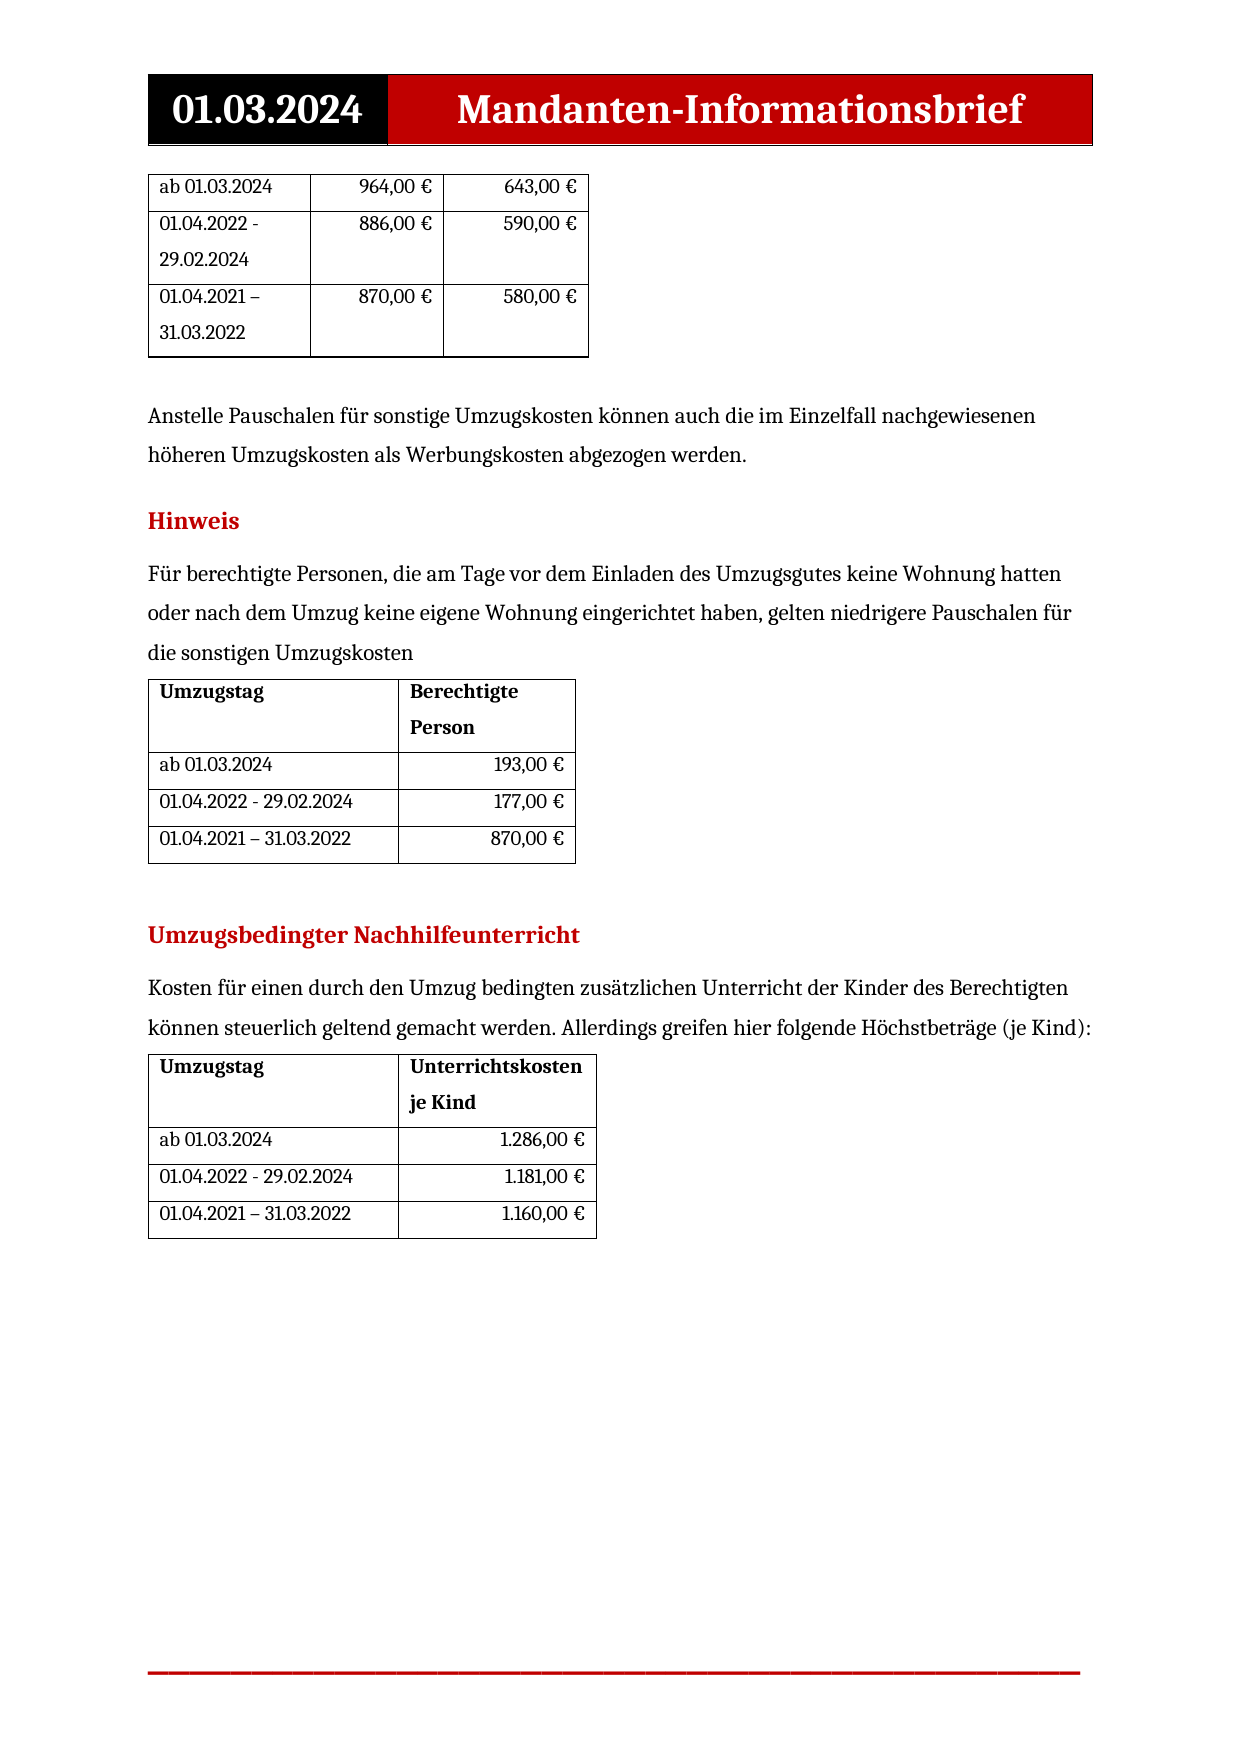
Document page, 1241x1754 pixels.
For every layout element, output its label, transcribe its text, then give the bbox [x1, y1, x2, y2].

table_cell 964,00 € [311, 175, 443, 211]
text Kosten für einen durch den Umzug bedingten zusätzlichen Unterricht der Kinder des Berechtigten können steuerlich geltend gemacht werden. Allerdings greifen hier folgende Höchstbeträge (je Kind): [148, 975, 1093, 1041]
table_cell 01.04.2021 – 31.03.2022 [149, 827, 398, 863]
table_cell 177,00 € [399, 790, 575, 826]
table_cell 1.181,00 € [399, 1165, 596, 1201]
table_cell 1.286,00 € [399, 1128, 596, 1164]
table_cell 01.04.2021 – 31.03.2022 [149, 1202, 398, 1238]
table_cell 193,00 € [399, 753, 575, 789]
table_header Unterrichtskosten je Kind [399, 1055, 596, 1127]
table_cell 870,00 € [311, 285, 443, 356]
table_cell 580,00 € [444, 285, 588, 356]
table_cell 01.04.2021 – 31.03.2022 [149, 285, 310, 356]
table_cell 01.04.2022 - 29.02.2024 [149, 790, 398, 826]
table_cell ab 01.03.2024 [149, 753, 398, 789]
text Hinweis [148, 507, 1093, 535]
table_cell ab 01.03.2024 [149, 1128, 398, 1164]
table_cell 1.160,00 € [399, 1202, 596, 1238]
table_cell 886,00 € [311, 212, 443, 283]
table_cell ab 01.03.2024 [149, 175, 310, 211]
table_cell 01.04.2022 - 29.02.2024 [149, 1165, 398, 1201]
table_cell 590,00 € [444, 212, 588, 283]
table_header Umzugstag [149, 1055, 398, 1127]
table_cell 870,00 € [399, 827, 575, 863]
text Für berechtigte Personen, die am Tage vor dem Einladen des Umzugsgutes keine Wohnung hatten oder nach dem Umzug keine eigene Wohnung eingerichtet haben, gelten niedrigere Pauschalen für die sonstigen Umzugskosten [148, 560, 1093, 666]
table_cell 01.04.2022 - 29.02.2024 [149, 212, 310, 283]
table_header Umzugstag [149, 680, 398, 752]
text Anstelle Pauschalen für sonstige Umzugskosten können auch die im Einzelfall nachgewiesenen höheren Umzugskosten als Werbungskosten abgezogen werden. [148, 403, 1093, 468]
table_header Berechtigte Person [399, 680, 575, 752]
text Umzugsbedingter Nachhilfeunterricht [148, 921, 1093, 950]
table_cell 643,00 € [444, 175, 588, 211]
